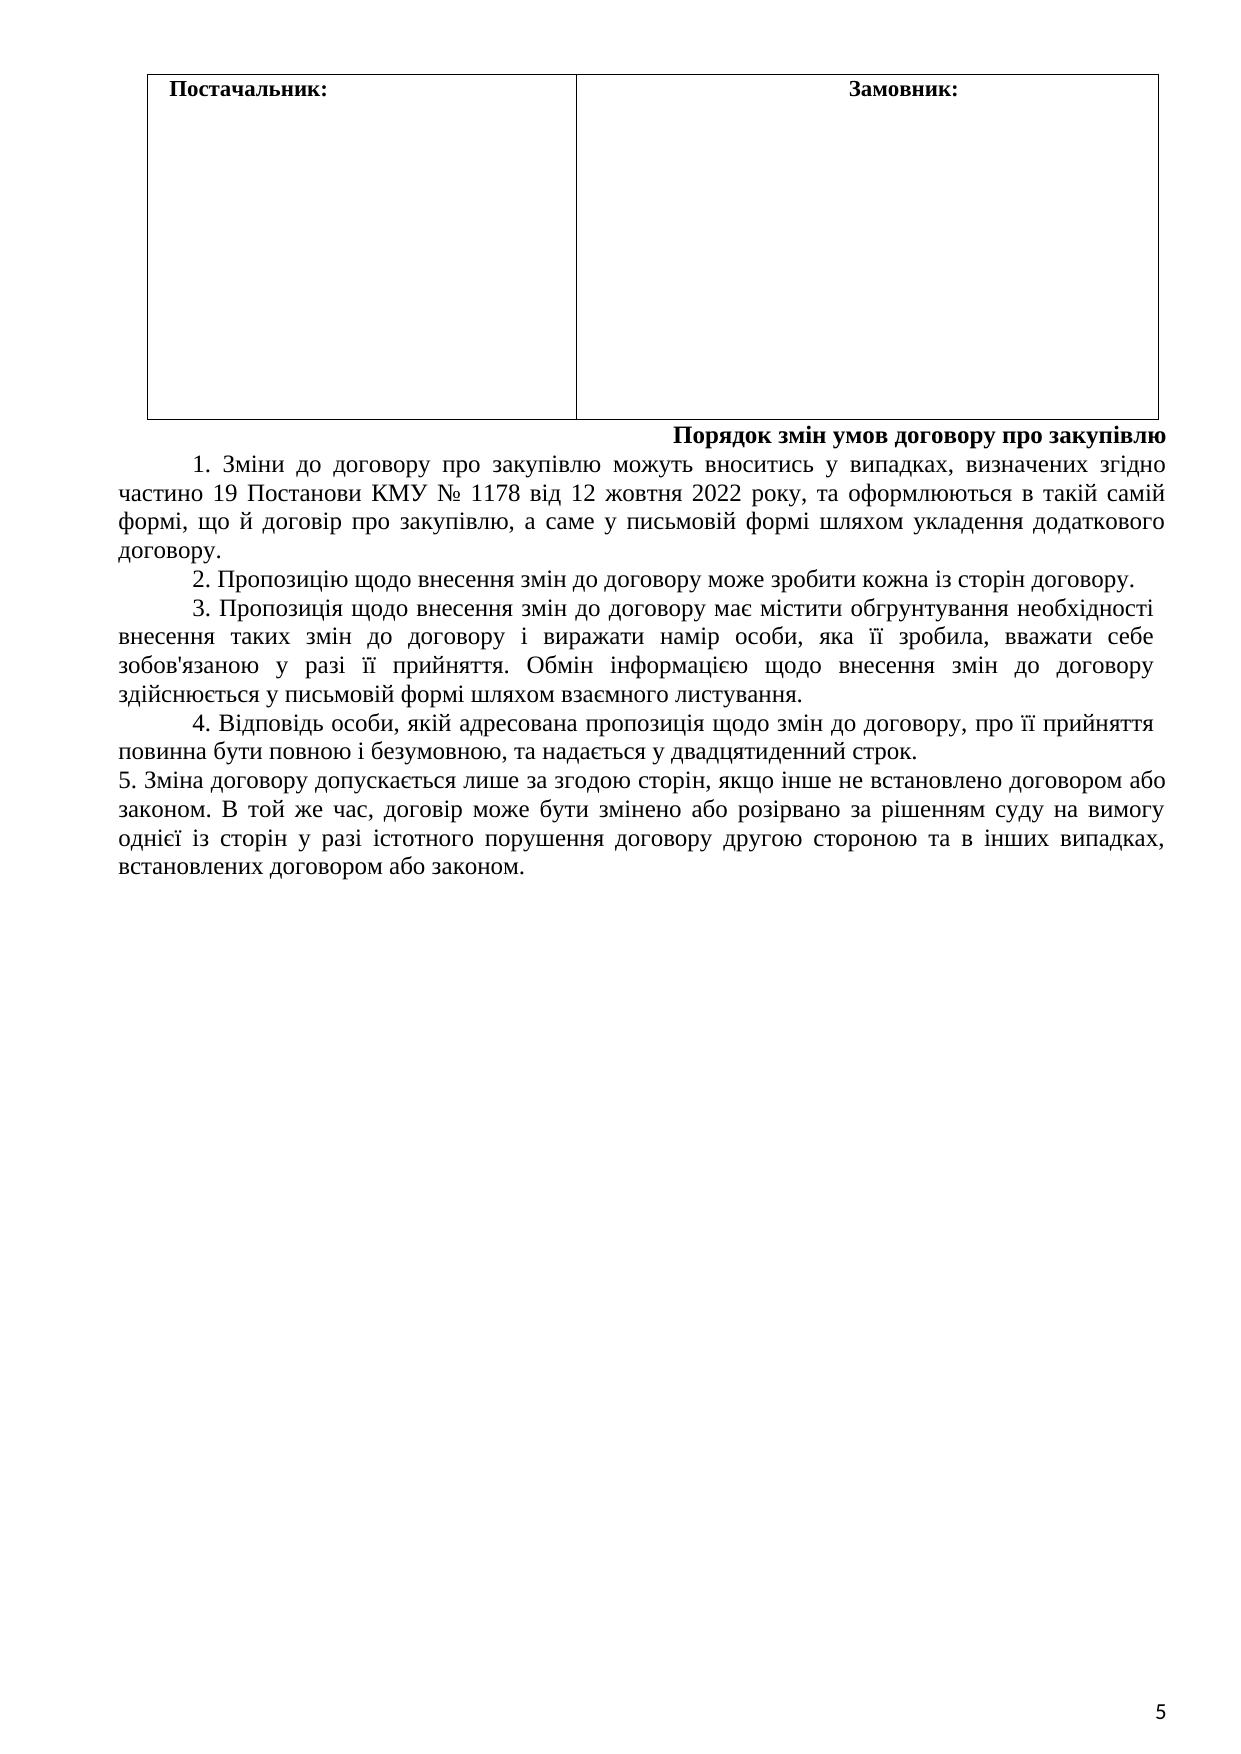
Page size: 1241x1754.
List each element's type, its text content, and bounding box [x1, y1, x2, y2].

text 5. Зміна договору допускається лише за згодою сторін, якщо інше не встановлено договором або законом. В той же час, договір може бути змінено або розірвано за рішенням суду на вимогу однієї із сторін у разі істотного порушення договору другою стороною та в інших випадках, встановлених договором або законом. [118, 765, 1167, 880]
table_header Замовник: [577, 75, 1158, 419]
table_header Постачальник: [148, 75, 576, 419]
text Порядок змін умов договору про закупівлю [118, 420, 1167, 449]
text 2. Пропозицію щодо внесення змін до договору може зробити кожна із сторін договору. [118, 564, 1155, 593]
text 4. Відповідь особи, якій адресована пропозиція щодо змін до договору, про її прийняття повинна бути повною і безумовною, та надається у двадцятиденний строк. [118, 708, 1155, 765]
text 3. Пропозиція щодо внесення змін до договору має містити обгрунтування необхідності внесення таких змін до договору і виражати намір особи, яка її зробила, вважати себе зобов'язаною у разі її прийняття. Обмін інформацією щодо внесення змін до договору здійснюється у письмовій формі шляхом взаємного листування. [118, 593, 1155, 708]
text 1. Зміни до договору про закупівлю можуть вноситись у випадках, визначених згідно частино 19 Постанови КМУ № 1178 від 12 жовтня 2022 року, та оформлюються в такій самій формі, що й договір про закупівлю, а саме у письмовій формі шляхом укладення додаткового договору. [118, 449, 1167, 564]
